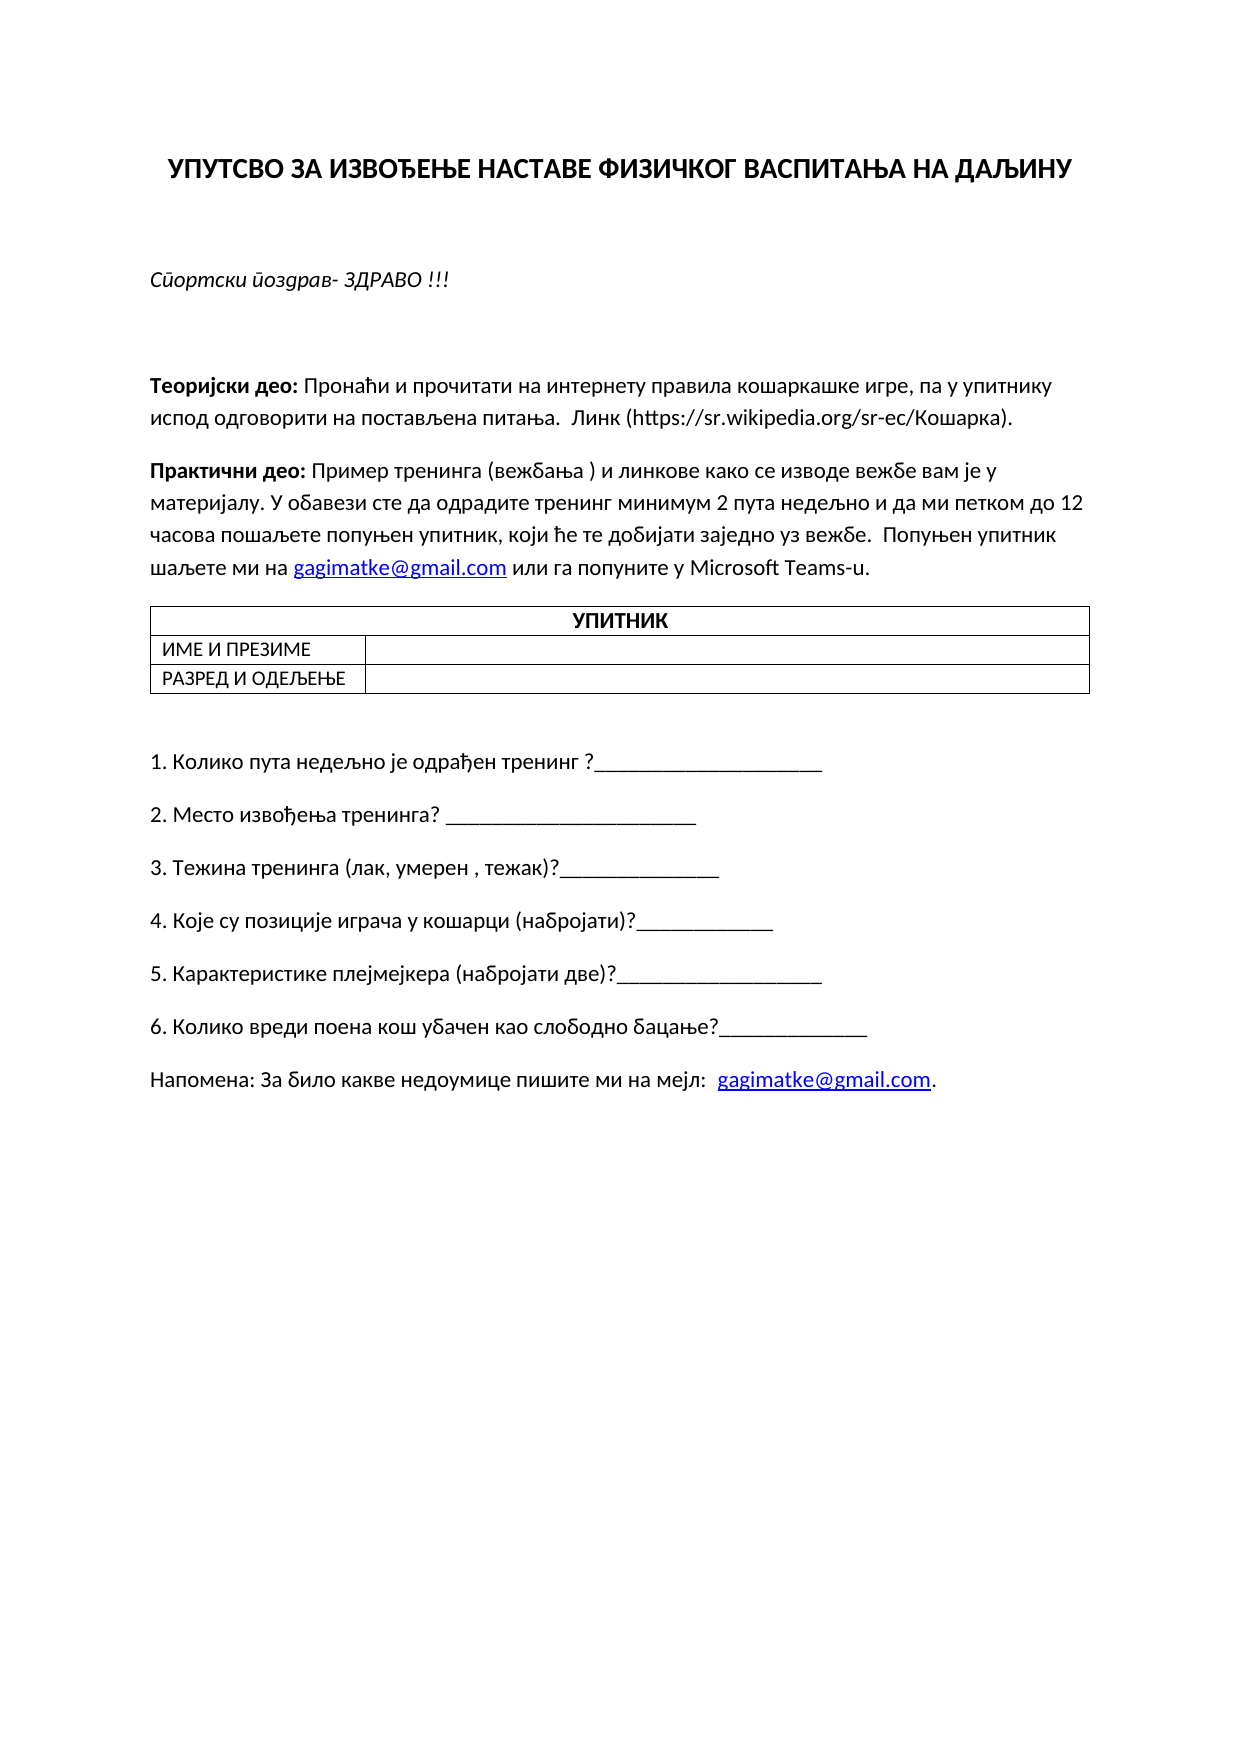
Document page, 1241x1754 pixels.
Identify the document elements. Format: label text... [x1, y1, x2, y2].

text Теоријски део: Пронаћи и прочитати на интернету правила кошаркашке игре, па у упитнику испод одговорити на постављена питања. Линк (https://sr.wikipedia.org/sr-ec/Кошарка). [150, 371, 1090, 431]
table_cell ИМЕ И ПРЕЗИМЕ [151, 636, 365, 664]
text 6. Колико вреди поена кош убачен као слободно бацање?_____________ [150, 1012, 1090, 1040]
text Практични део: Пример тренинга (вежбања ) и линкове како се изводе вежбе вам је у материјалу. У обавези сте да одрадите тренинг минимум 2 пута недељно и да ми петком до 12 часова пошаљете попуњен упитник, који ће те добијати заједно уз вежбе. Попуњен упитник шаљете ми на gagimatke@gmail.com или га попуните у Microsoft Teams-u. [150, 456, 1090, 581]
table_header УПИТНИК [151, 607, 1089, 635]
text 2. Место извођења тренинга? ______________________ [150, 800, 1090, 828]
text Напомена: За било какве недоумице пишите ми на мејл: gagimatke@gmail.com. [150, 1065, 1090, 1093]
table_cell [366, 665, 1089, 693]
text Спортски поздрав- ЗДРАВО !!! [150, 265, 1090, 293]
text 4. Које су позиције играча у кошарци (набројати)?____________ [150, 906, 1090, 934]
text 5. Карактеристике плејмејкера (набројати две)?__________________ [150, 959, 1090, 987]
table_cell РАЗРЕД И ОДЕЉЕЊЕ [151, 665, 365, 693]
text 3. Тежина тренинга (лак, умерен , тежак)?______________ [150, 853, 1090, 881]
text 1. Колико пута недељно је одрађен тренинг ?____________________ [150, 747, 1090, 775]
table_cell [366, 636, 1089, 664]
text УПУТСВО ЗА ИЗВОЂЕЊЕ НАСТАВЕ ФИЗИЧКОГ ВАСПИТАЊА НА ДАЉИНУ [150, 150, 1090, 186]
